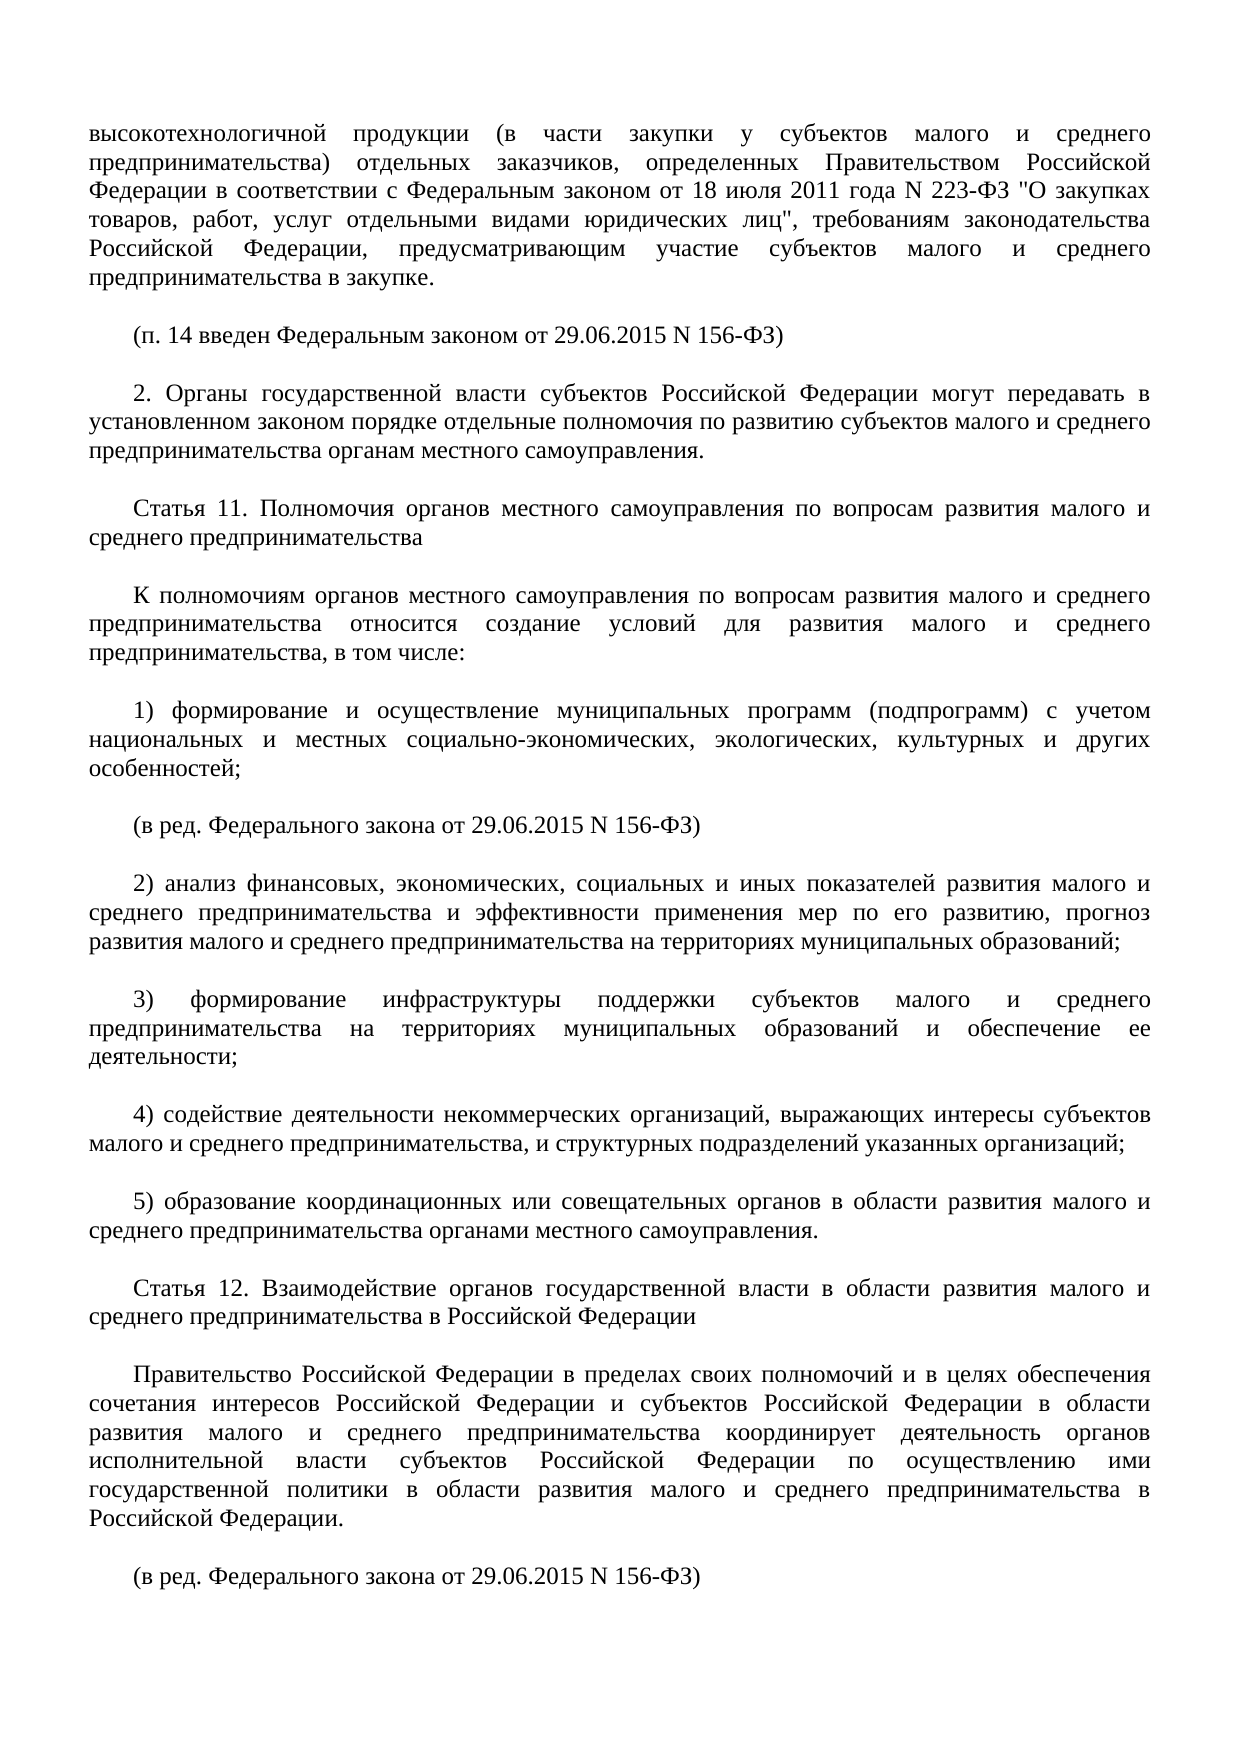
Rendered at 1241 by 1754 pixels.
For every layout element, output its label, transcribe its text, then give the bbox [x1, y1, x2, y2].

text Статья 12. Взаимодействие органов государственной власти в области развития малого и среднего предпринимательства в Российской Федерации [88, 1273, 1152, 1330]
text (в ред. Федерального закона от 29.06.2015 N 156-ФЗ) [88, 811, 1152, 839]
text (в ред. Федерального закона от 29.06.2015 N 156-ФЗ) [88, 1561, 1152, 1590]
text 5) образование координационных или совещательных органов в области развития малого и среднего предпринимательства органами местного самоуправления. [88, 1186, 1152, 1243]
text 4) содействие деятельности некоммерческих организаций, выражающих интересы субъектов малого и среднего предпринимательства, и структурных подразделений указанных организаций; [88, 1099, 1152, 1157]
text Статья 11. Полномочия органов местного самоуправления по вопросам развития малого и среднего предпринимательства [88, 493, 1152, 551]
text К полномочиям органов местного самоуправления по вопросам развития малого и среднего предпринимательства относится создание условий для развития малого и среднего предпринимательства, в том числе: [88, 580, 1152, 666]
text 1) формирование и осуществление муниципальных программ (подпрограмм) с учетом национальных и местных социально-экономических, экологических, культурных и других особенностей; [88, 695, 1152, 781]
text (п. 14 введен Федеральным законом от 29.06.2015 N 156-ФЗ) [88, 320, 1152, 348]
text 3) формирование инфраструктуры поддержки субъектов малого и среднего предпринимательства на территориях муниципальных образований и обеспечение ее деятельности; [88, 984, 1152, 1070]
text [88, 118, 1152, 291]
text Правительство Российской Федерации в пределах своих полномочий и в целях обеспечения сочетания интересов Российской Федерации и субъектов Российской Федерации в области развития малого и среднего предпринимательства координирует деятельность органов исполнительной власти субъектов Российской Федерации по осуществлению ими государственной политики в области развития малого и среднего предпринимательства в Российской Федерации. [88, 1359, 1152, 1532]
text 2) анализ финансовых, экономических, социальных и иных показателей развития малого и среднего предпринимательства и эффективности применения мер по его развитию, прогноз развития малого и среднего предпринимательства на территориях муниципальных образований; [88, 868, 1152, 955]
text 2. Органы государственной власти субъектов Российской Федерации могут передавать в установленном законом порядке отдельные полномочия по развитию субъектов малого и среднего предпринимательства органам местного самоуправления. [88, 378, 1152, 464]
